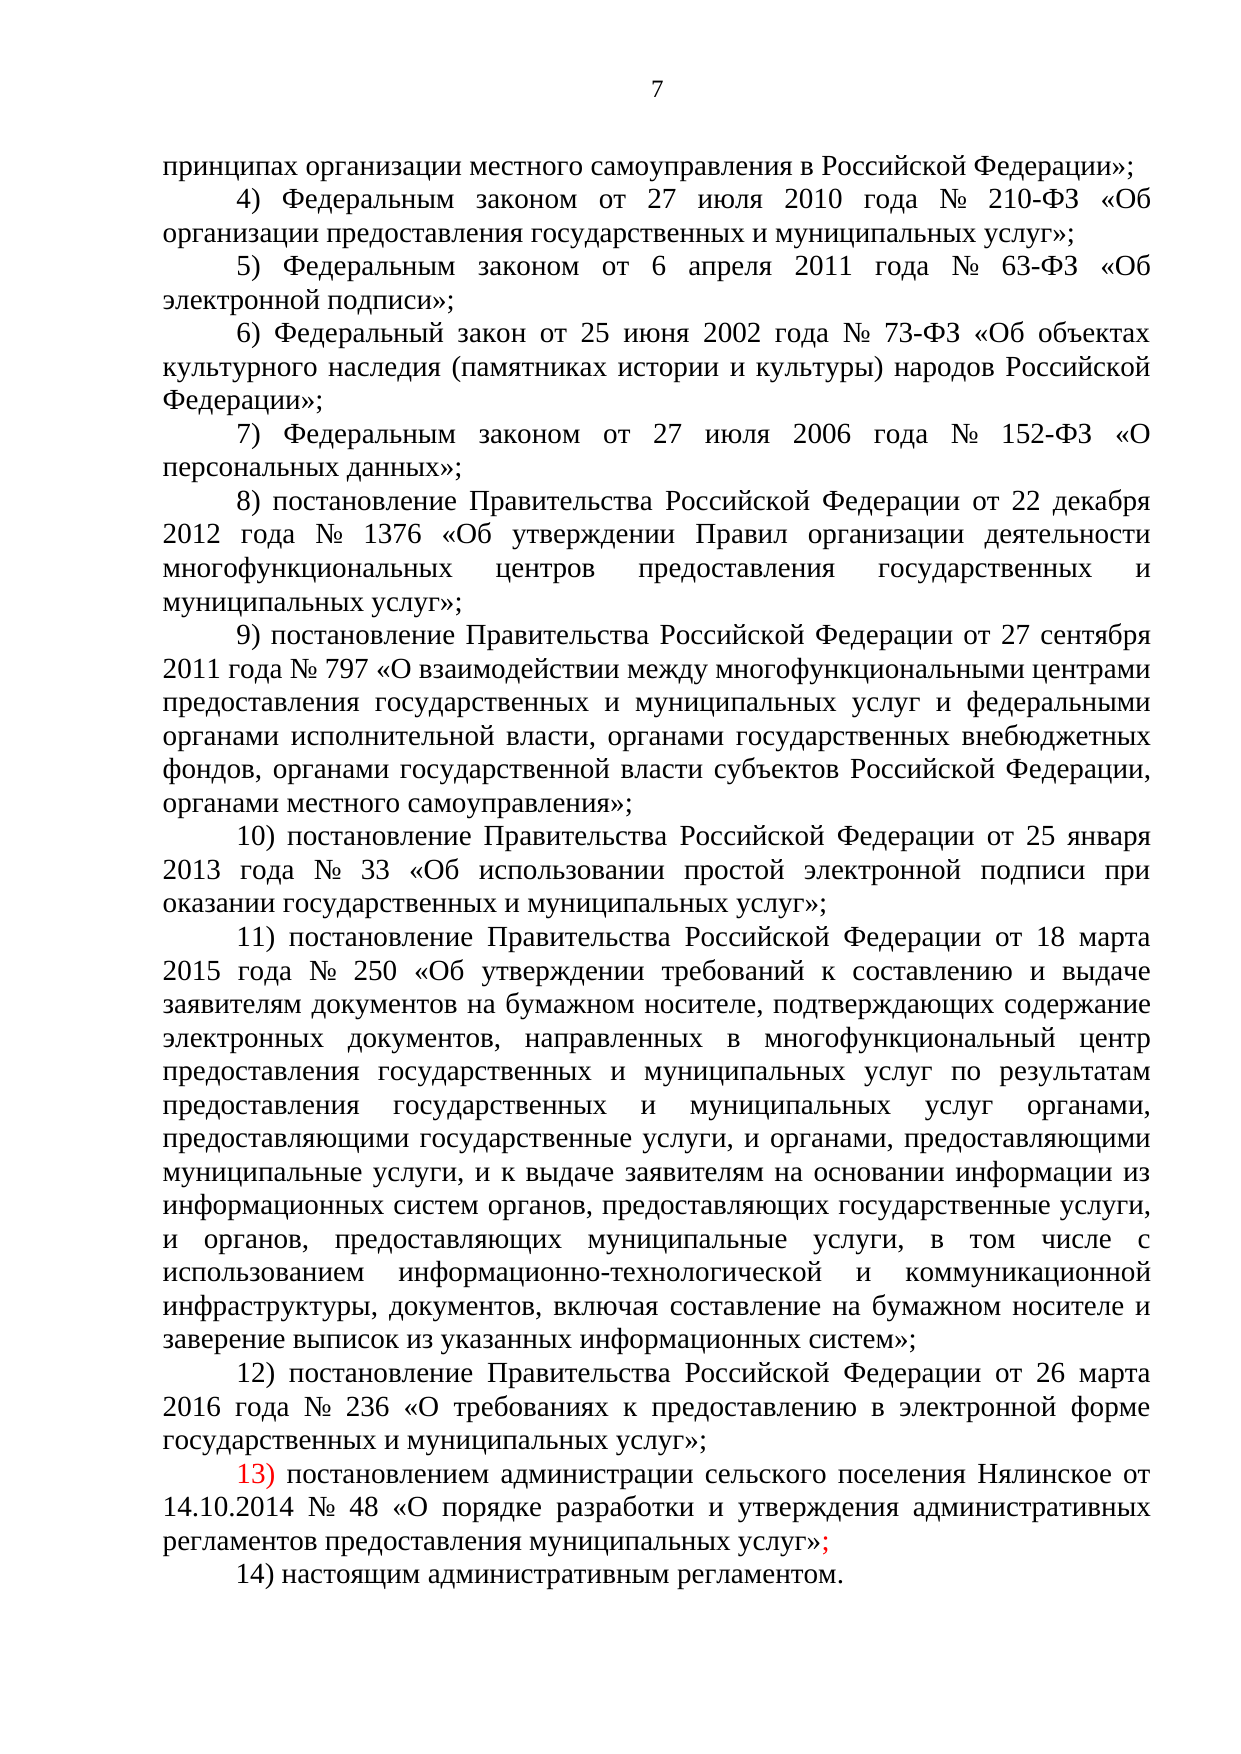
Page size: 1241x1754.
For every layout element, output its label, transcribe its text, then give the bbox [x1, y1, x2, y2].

text 7) Федеральным законом от 27 июля 2006 года № 152-ФЗ «О персональных данных»; [162, 416, 1152, 483]
text 11) постановление Правительства Российской Федерации от 18 марта 2015 года № 250 «Об утверждении требований к составлению и выдаче заявителям документов на бумажном носителе, подтверждающих содержание электронных документов, направленных в многофункциональный центр предоставления государственных и муниципальных услуг по результатам предоставления государственных и муниципальных услуг органами, предоставляющими государственные услуги, и органами, предоставляющими муниципальные услуги, и к выдаче заявителям на основании информации из информационных систем органов, предоставляющих государственные услуги, и органов, предоставляющих муниципальные услуги, в том числе с использованием информационно-технологической и коммуникационной инфраструктуры, документов, включая составление на бумажном носителе и заверение выписок из указанных информационных систем»; [162, 919, 1152, 1355]
text 10) постановление Правительства Российской Федерации от 25 января 2013 года № 33 «Об использовании простой электронной подписи при оказании государственных и муниципальных услуг»; [162, 818, 1152, 919]
text 8) постановление Правительства Российской Федерации от 22 декабря 2012 года № 1376 «Об утверждении Правил организации деятельности многофункциональных центров предоставления государственных и муниципальных услуг»; [162, 483, 1152, 617]
text 14) настоящим административным регламентом. [162, 1556, 1152, 1590]
text 4) Федеральным законом от 27 июля 2010 года № 210-ФЗ «Об организации предоставления государственных и муниципальных услуг»; [162, 181, 1152, 248]
text 12) постановление Правительства Российской Федерации от 26 марта 2016 года № 236 «О требованиях к предоставлению в электронной форме государственных и муниципальных услуг»; [162, 1355, 1152, 1456]
text 6) Федеральный закон от 25 июня 2002 года № 73-ФЗ «Об объектах культурного наследия (памятниках истории и культуры) народов Российской Федерации»; [162, 315, 1152, 416]
text 9) постановление Правительства Российской Федерации от 27 сентября 2011 года № 797 «О взаимодействии между многофункциональными центрами предоставления государственных и муниципальных услуг и федеральными органами исполнительной власти, органами государственных внебюджетных фондов, органами государственной власти субъектов Российской Федерации, органами местного самоуправления»; [162, 617, 1152, 818]
text 13) постановлением администрации сельского поселения Нялинское от 14.10.2014 № 48 «О порядке разработки и утверждения административных регламентов предоставления муниципальных услуг»; [162, 1456, 1152, 1556]
text 5) Федеральным законом от 6 апреля 2011 года № 63-ФЗ «Об электронной подписи»; [162, 248, 1152, 315]
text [162, 148, 1152, 181]
